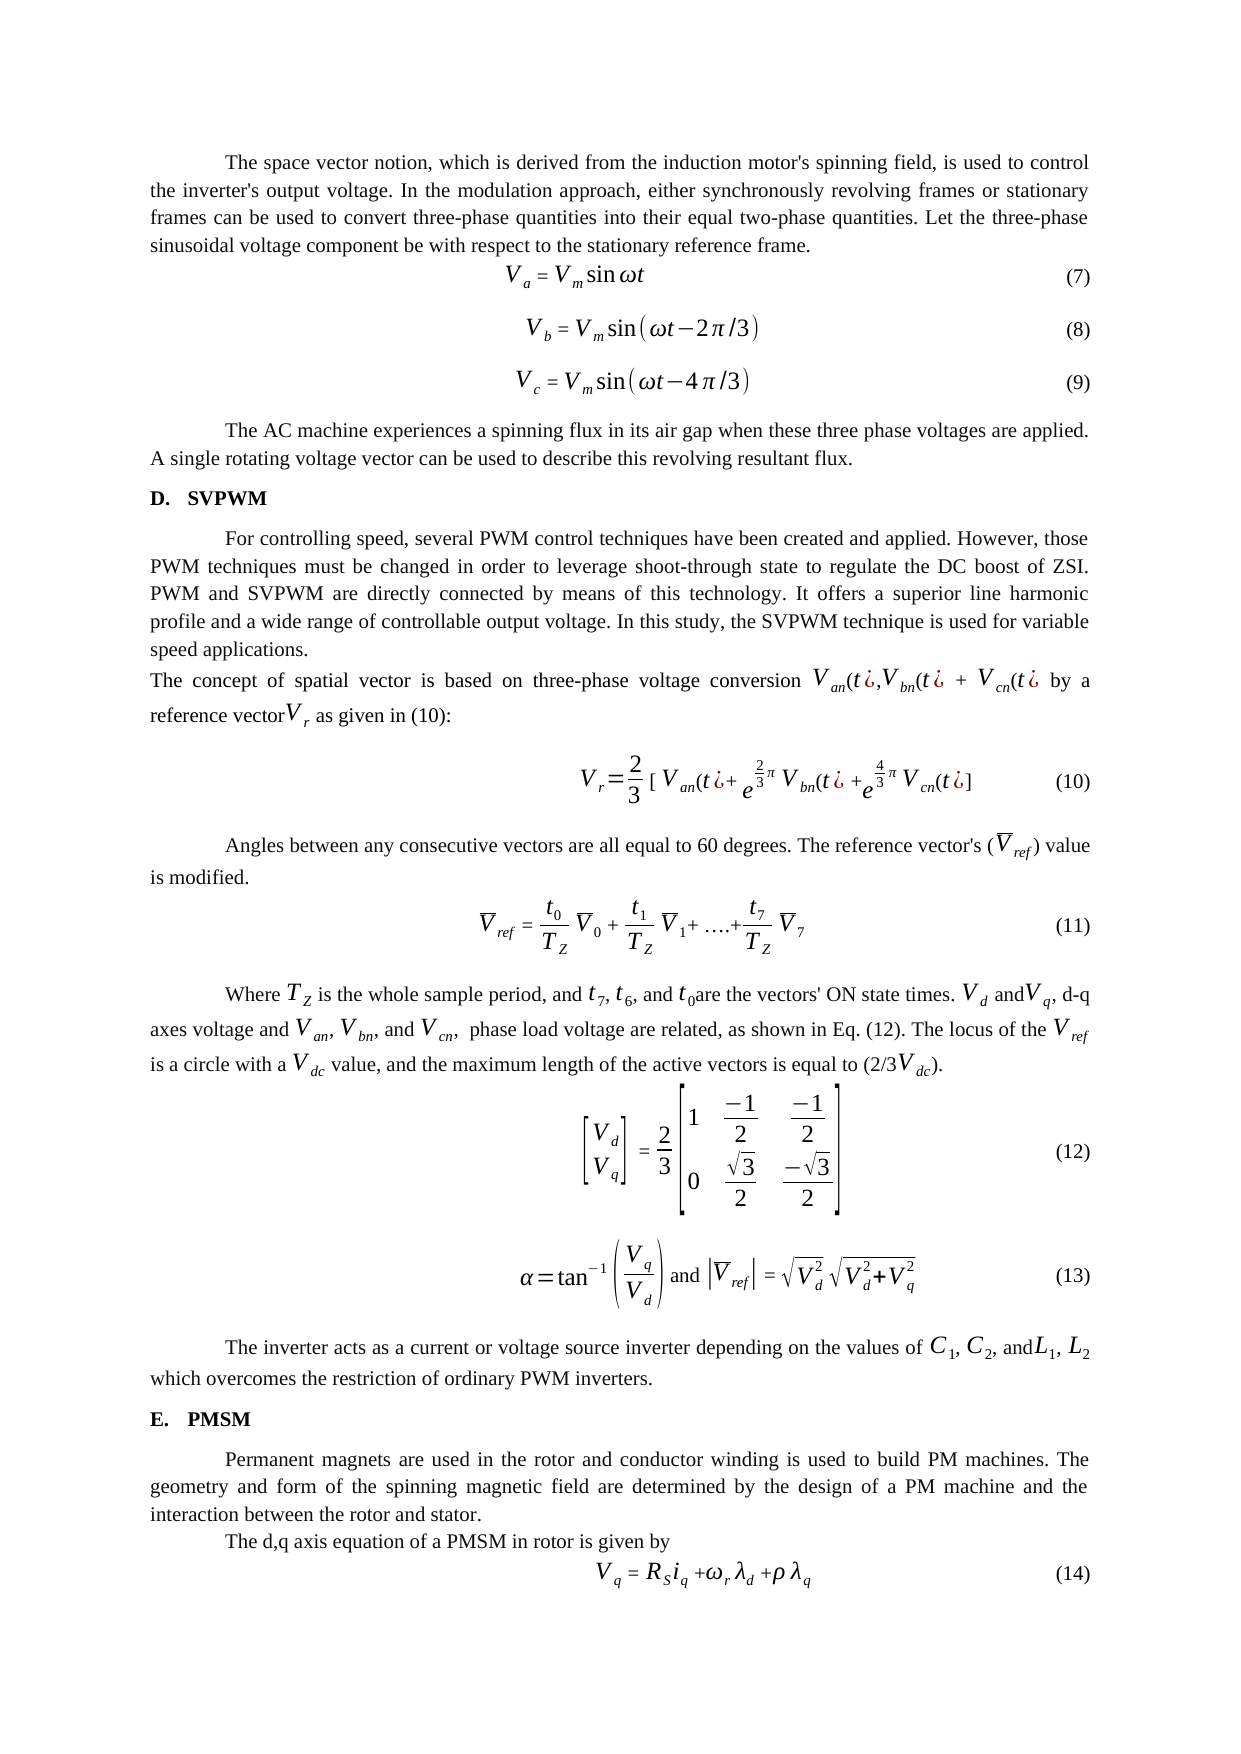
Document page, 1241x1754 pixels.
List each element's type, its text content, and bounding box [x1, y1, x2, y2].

text = + + ….+ (11) [150, 892, 1090, 958]
text Where is the whole sample period, and , , and are the vectors' ON state times. and, d-q axes voltage and , , and , phase load voltage are related, as shown in Eq. (12). The locus of the is a circle with a value, and the maximum length of the active vectors is equal to (2/3). [150, 979, 1090, 1080]
text = (9) [150, 366, 1090, 398]
text [ (+ ( + (] (10) [150, 751, 1090, 809]
text = (8) [150, 313, 1090, 345]
text PMSM [150, 1406, 1090, 1431]
text The inverter acts as a current or voltage source inverter depending on the values of , , and, which overcomes the restriction of ordinary PWM inverters. [150, 1331, 1090, 1390]
text Permanent magnets are used in the rotor and conductor winding is used to build PM machines. The geometry and form of the spinning magnetic field are determined by the design of a PM machine and the interaction between the rotor and stator. [150, 1447, 1090, 1526]
text The d,q axis equation of a PMSM in rotor is given by [150, 1529, 1090, 1553]
text = + + (14) [225, 1557, 1090, 1589]
text SVPWM [150, 486, 1090, 510]
text For controlling speed, several PWM control techniques have been created and applied. However, those PWM techniques must be changed in order to leverage shoot-through state to regulate the DC boost of ZSI. PWM and SVPWM are directly connected by means of this technology. It offers a superior line harmonic profile and a wide range of controllable output voltage. In this study, the SVPWM technique is used for variable speed applications. [150, 526, 1090, 661]
text Angles between any consecutive vectors are all equal to 60 degrees. The reference vector's () value is modified. [150, 830, 1090, 889]
text = (12) [150, 1083, 1090, 1218]
text and = (13) [150, 1238, 1090, 1311]
text = (7) [150, 260, 1090, 293]
text The concept of spatial vector is based on three-phase voltage conversion (,( + ( by a reference vector as given in (10): [150, 664, 1090, 730]
text The AC machine experiences a spinning flux in its air gap when these three phase voltages are applied. A single rotating voltage vector can be used to describe this revolving resultant flux. [150, 418, 1090, 470]
text The space vector notion, which is derived from the induction motor's spinning field, is used to control the inverter's output voltage. In the modulation approach, either synchronously revolving frames or stationary frames can be used to convert three-phase quantities into their equal two-phase quantities. Let the three-phase sinusoidal voltage component be with respect to the stationary reference frame. [150, 150, 1090, 257]
